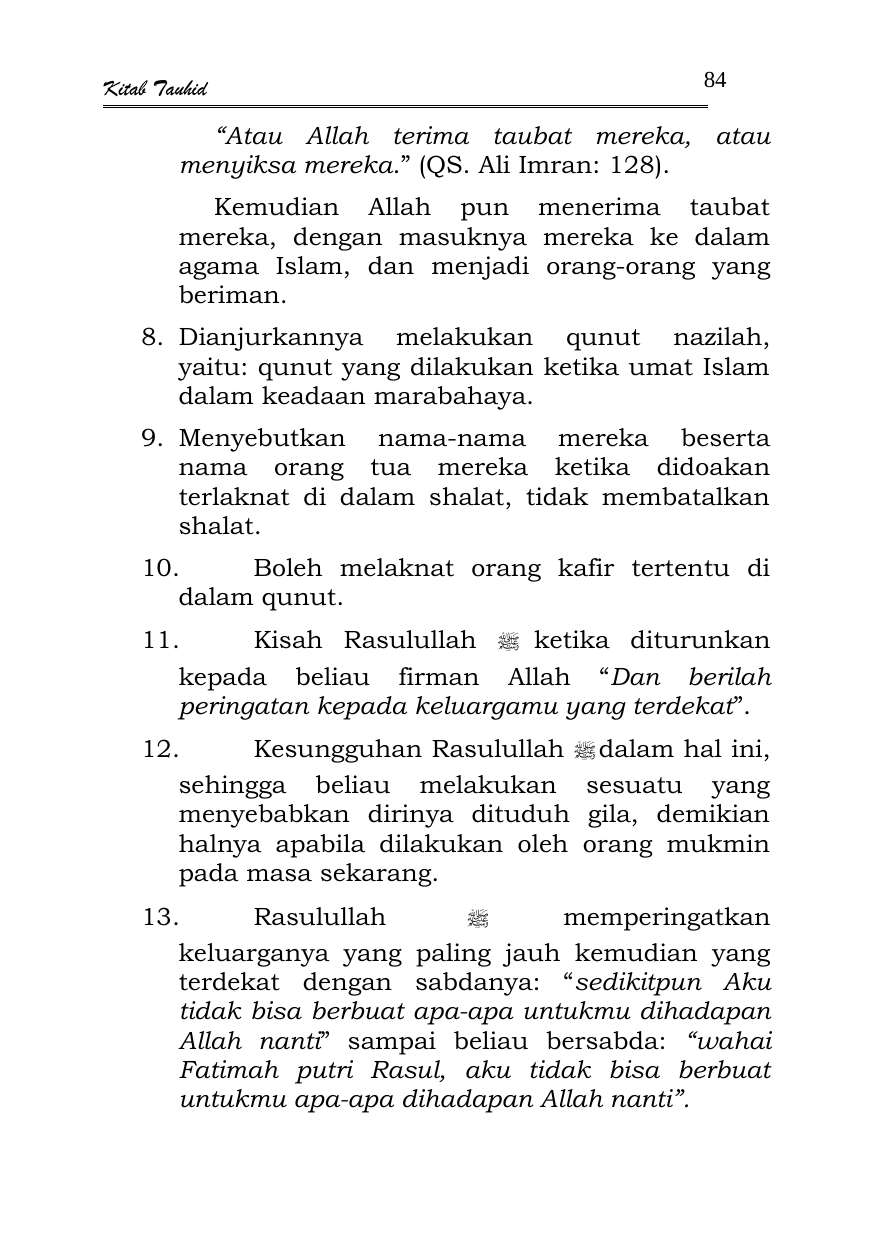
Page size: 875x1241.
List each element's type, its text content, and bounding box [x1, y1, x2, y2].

list Menyebutkan nama-nama mereka beserta nama orang tua mereka ketika didoakan terlaknat di dalam shalat, tidak membatalkan shalat. [141, 423, 771, 540]
list Dianjurkannya melakukan qunut nazilah, yaitu: qunut yang dilakukan ketika umat Islam dalam keadaan marabahaya. [141, 322, 771, 410]
list Boleh melaknat orang kafir tertentu di dalam qunut. [141, 553, 771, 611]
list Kesungguhan Rasulullah ج dalam hal ini, sehingga beliau melakukan sesuatu yang menyebabkan dirinya dituduh gila, demikian halnya apabila dilakukan oleh orang mukmin pada masa sekarang. [141, 733, 771, 887]
list Rasulullah ج memperingatkan keluarganya yang paling jauh kemudian yang terdekat dengan sabdanya: “sedikitpun Aku tidak bisa berbuat apa-apa untukmu dihadapan Allah nanti” sampai beliau bersabda: “wahai Fatimah putri Rasul, aku tidak bisa berbuat untukmu apa-apa dihadapan Allah nanti”. [141, 900, 771, 1114]
text Kemudian Allah pun menerima taubat mereka, dengan masuknya mereka ke dalam agama Islam, dan menjadi orang-orang yang beriman. [178, 192, 771, 309]
list Kisah Rasulullah ج ketika diturunkan kepada beliau firman Allah “Dan berilah peringatan kepada keluargamu yang terdekat”. [141, 624, 771, 720]
text “Atau Allah terima taubat mereka, atau menyiksa mereka.” (QS. Ali Imran: 128). [178, 121, 771, 179]
